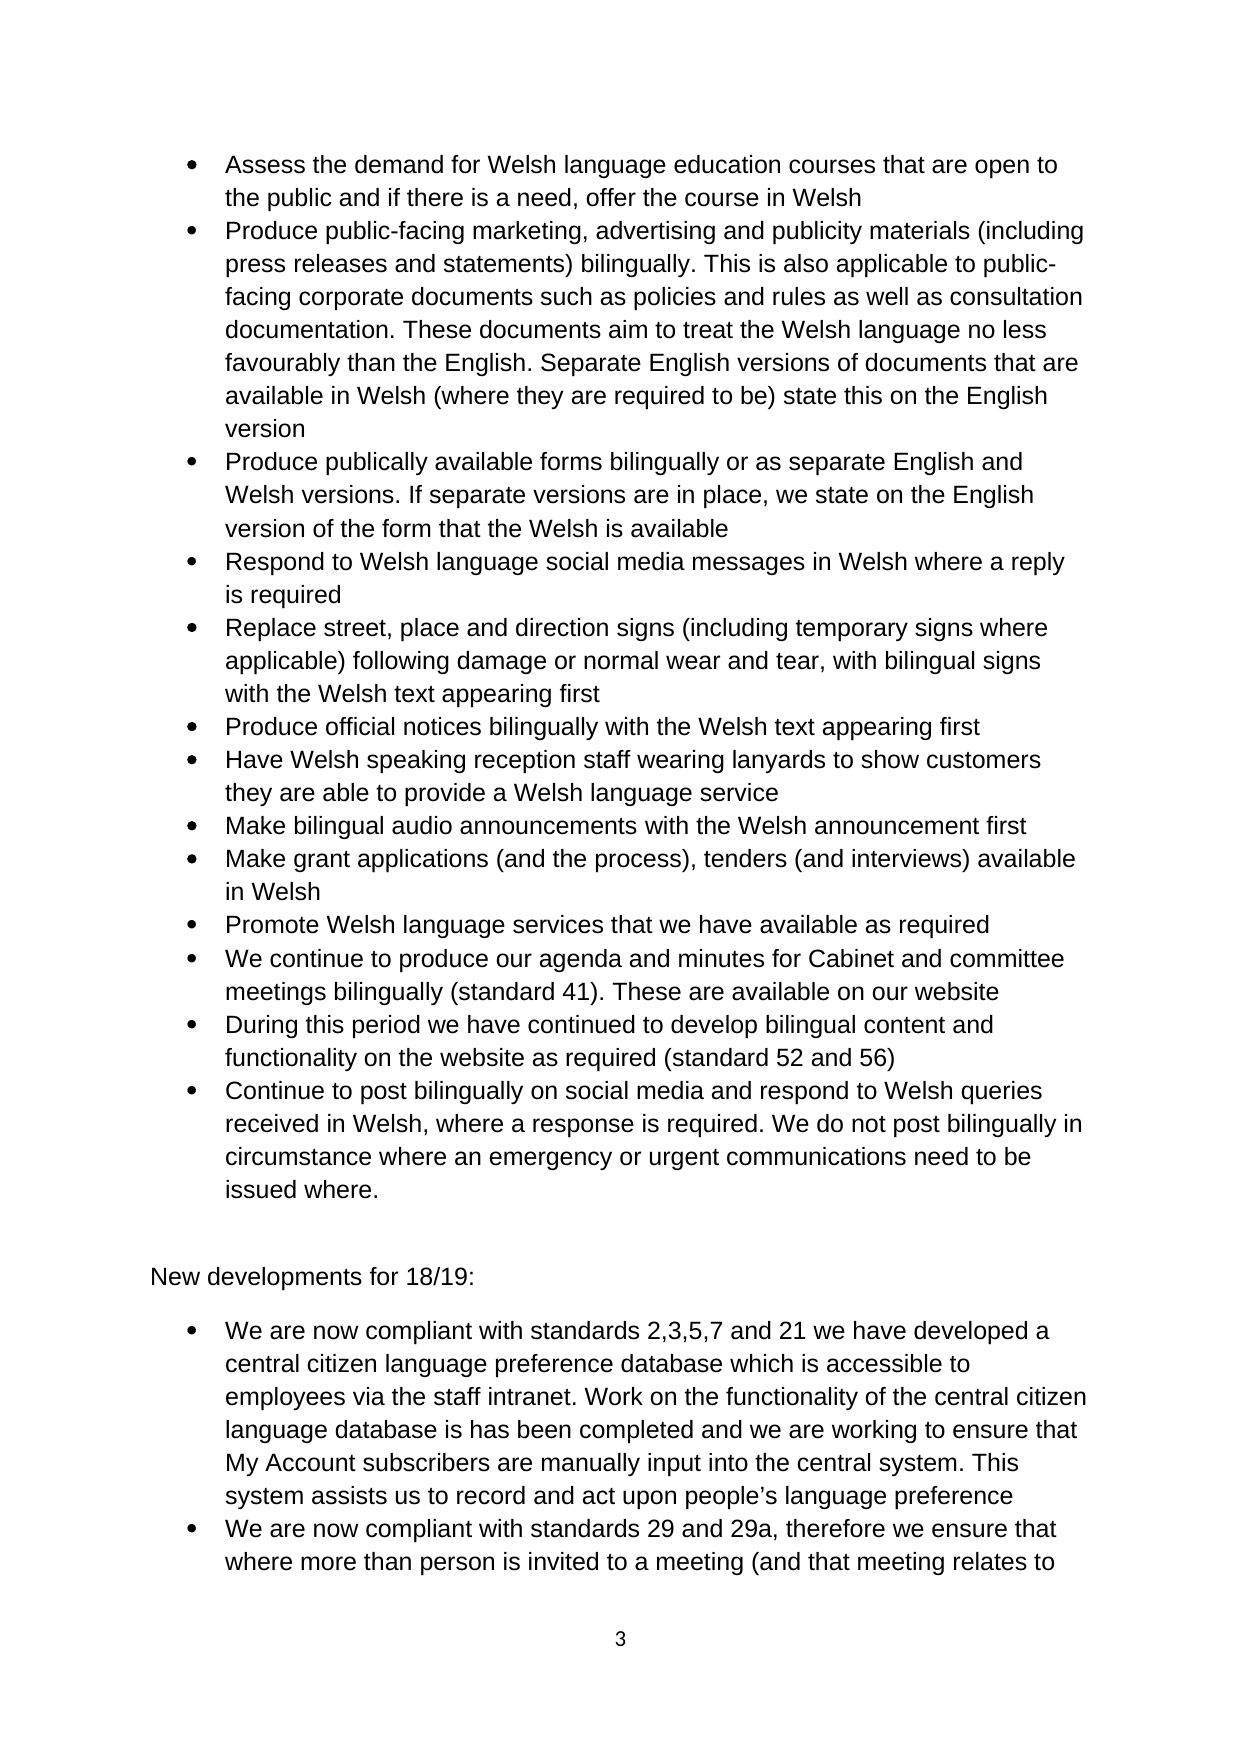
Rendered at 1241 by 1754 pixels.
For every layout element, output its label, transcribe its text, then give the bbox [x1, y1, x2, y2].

list Assess the demand for Welsh language education courses that are open to the public and if there is a need, offer the course in Welsh [187, 150, 1090, 212]
list During this period we have continued to develop bilingual content and functionality on the website as required (standard 52 and 56) [187, 1010, 1090, 1072]
list Continue to post bilingually on social media and respond to Welsh queries received in Welsh, where a response is required. We do not post bilingually in circumstance where an emergency or urgent communications need to be issued where. [187, 1076, 1090, 1204]
list Make bilingual audio announcements with the Welsh announcement first [187, 811, 1090, 840]
list We continue to produce our agenda and minutes for Cabinet and committee meetings bilingually (standard 41). These are available on our website [187, 943, 1090, 1005]
list Produce public-facing marketing, advertising and publicity materials (including press releases and statements) bilingually. This is also applicable to public-facing corporate documents such as policies and rules as well as consultation documentation. These documents aim to treat the Welsh language no less favourably than the English. Separate English versions of documents that are available in Welsh (where they are required to be) state this on the English version [187, 216, 1090, 443]
list Promote Welsh language services that we have available as required [187, 910, 1090, 939]
text New developments for 18/19: [150, 1262, 1090, 1291]
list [187, 1514, 1090, 1576]
list Replace street, place and direction signs (including temporary signs where applicable) following damage or normal wear and tear, with bilingual signs with the Welsh text appearing first [187, 613, 1090, 708]
list Produce publically available forms bilingually or as separate English and Welsh versions. If separate versions are in place, we state on the English version of the form that the Welsh is available [187, 447, 1090, 542]
list Have Welsh speaking reception staff wearing lanyards to show customers they are able to provide a Welsh language service [187, 745, 1090, 807]
list We are now compliant with standards 2,3,5,7 and 21 we have developed a central citizen language preference database which is accessible to employees via the staff intranet. Work on the functionality of the central citizen language database is has been completed and we are working to ensure that My Account subscribers are manually input into the central system. This system assists us to record and act upon people’s language preference [187, 1316, 1090, 1510]
list Produce official notices bilingually with the Welsh text appearing first [187, 712, 1090, 741]
list Respond to Welsh language social media messages in Welsh where a reply is required [187, 547, 1090, 608]
list Make grant applications (and the process), tenders (and interviews) available in Welsh [187, 844, 1090, 906]
